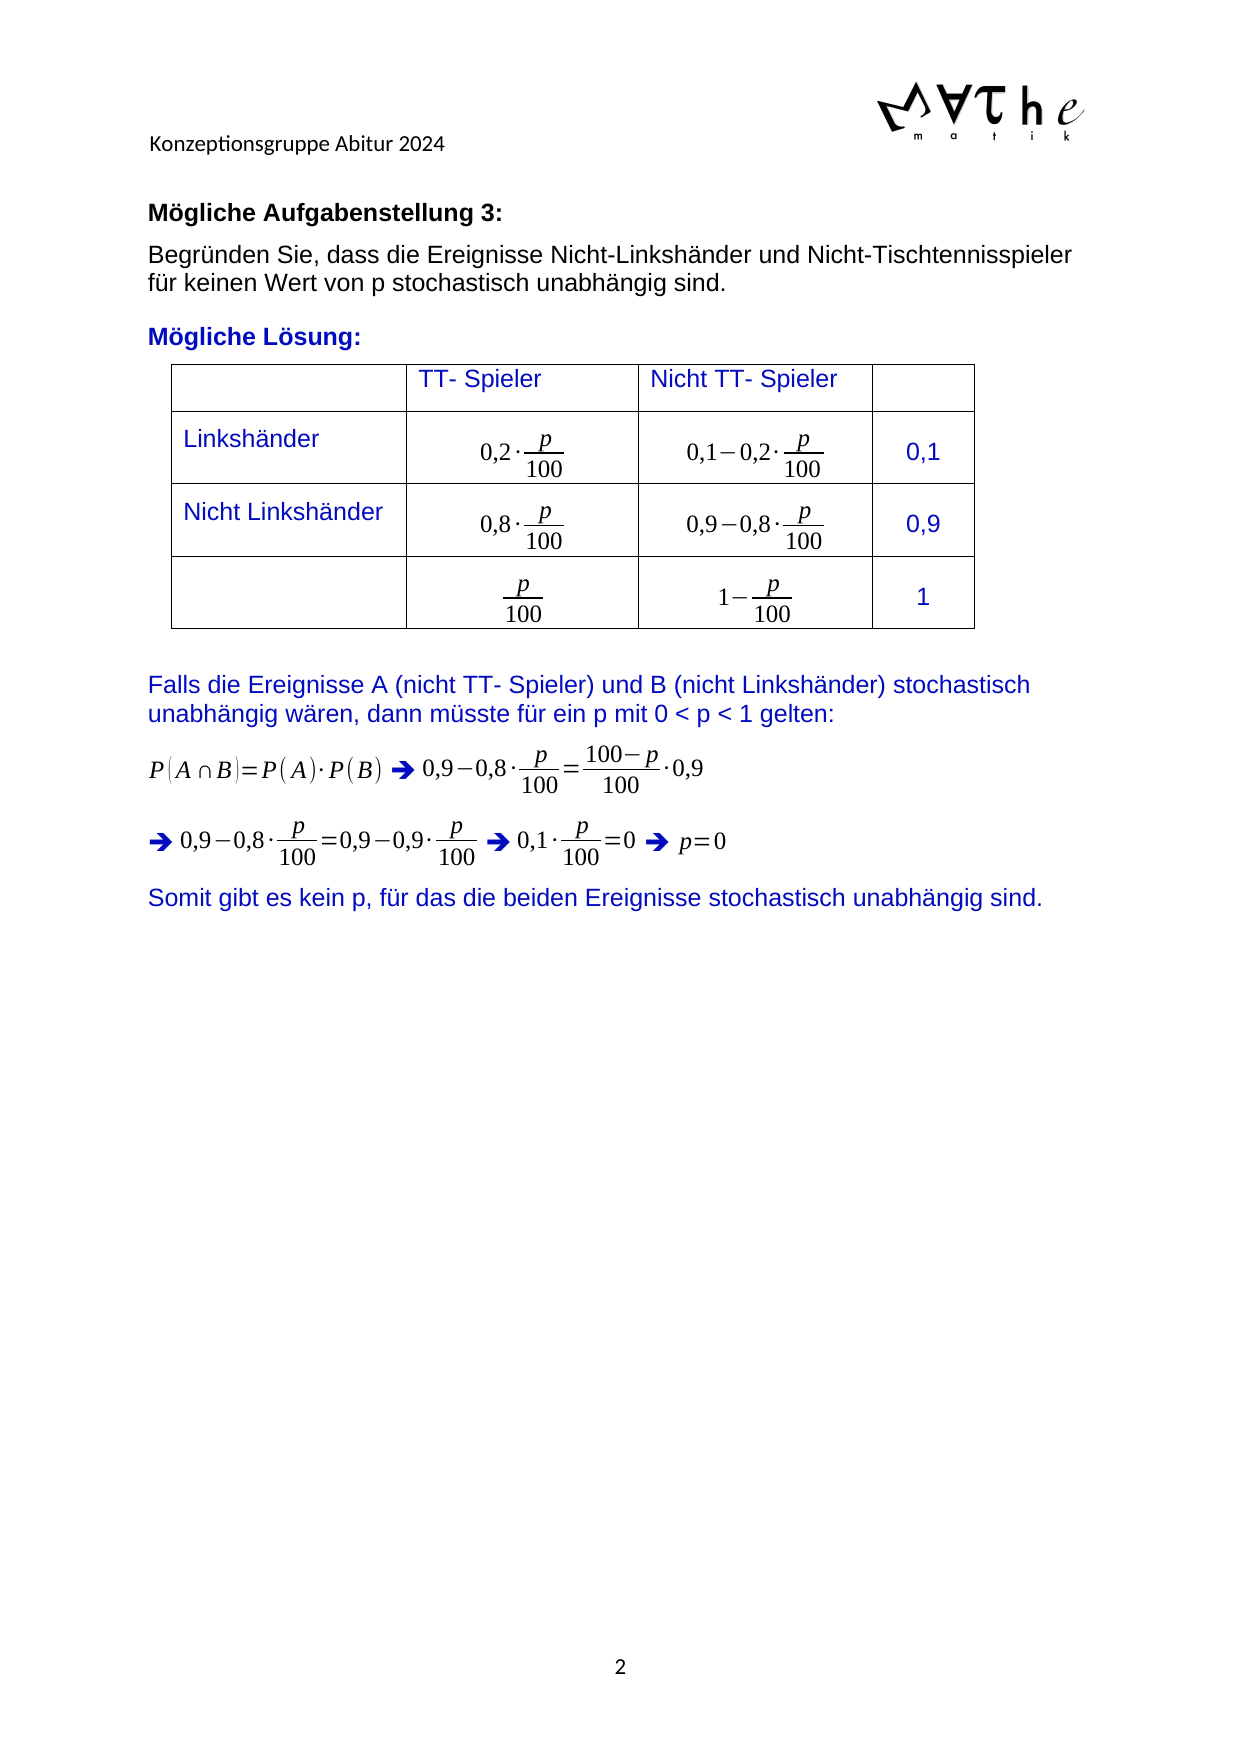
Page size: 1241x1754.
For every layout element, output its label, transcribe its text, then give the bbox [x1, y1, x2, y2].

table_cell [639, 557, 872, 628]
table_cell [639, 484, 872, 556]
text Somit gibt es kein p, für das die beiden Ereignisse stochastisch unabhängig sind. [148, 883, 1093, 912]
table_cell Linkshänder [172, 412, 406, 483]
table_header Nicht TT- Spieler [639, 365, 872, 411]
text Begründen Sie, dass die Ereignisse Nicht-Linkshänder und Nicht-Tischtennisspieler [148, 240, 1093, 268]
table_cell [639, 412, 872, 483]
text Falls die Ereignisse A (nicht TT- Spieler) und B (nicht Linkshänder) stochastisch [148, 671, 1093, 699]
text für keinen Wert von p stochastisch unabhängig sind. [148, 268, 1093, 297]
table_header TT- Spieler [407, 365, 638, 411]
table_cell 0,1 [873, 412, 974, 483]
picture [869, 73, 1093, 152]
table_cell 0,9 [873, 484, 974, 556]
table_header [873, 365, 974, 411]
table_cell Nicht Linkshänder [172, 484, 406, 556]
table_cell [407, 557, 638, 628]
text Mögliche Aufgabenstellung 3: [148, 198, 1093, 227]
table_cell 1 [873, 557, 974, 628]
table_cell [407, 412, 638, 483]
table_header [172, 365, 406, 411]
text unabhängig wären, dann müsste für ein p mit 0 < p < 1 gelten: [148, 699, 1093, 728]
table_cell [407, 484, 638, 556]
text Mögliche Lösung: [148, 322, 1093, 351]
table_cell [172, 557, 406, 628]
